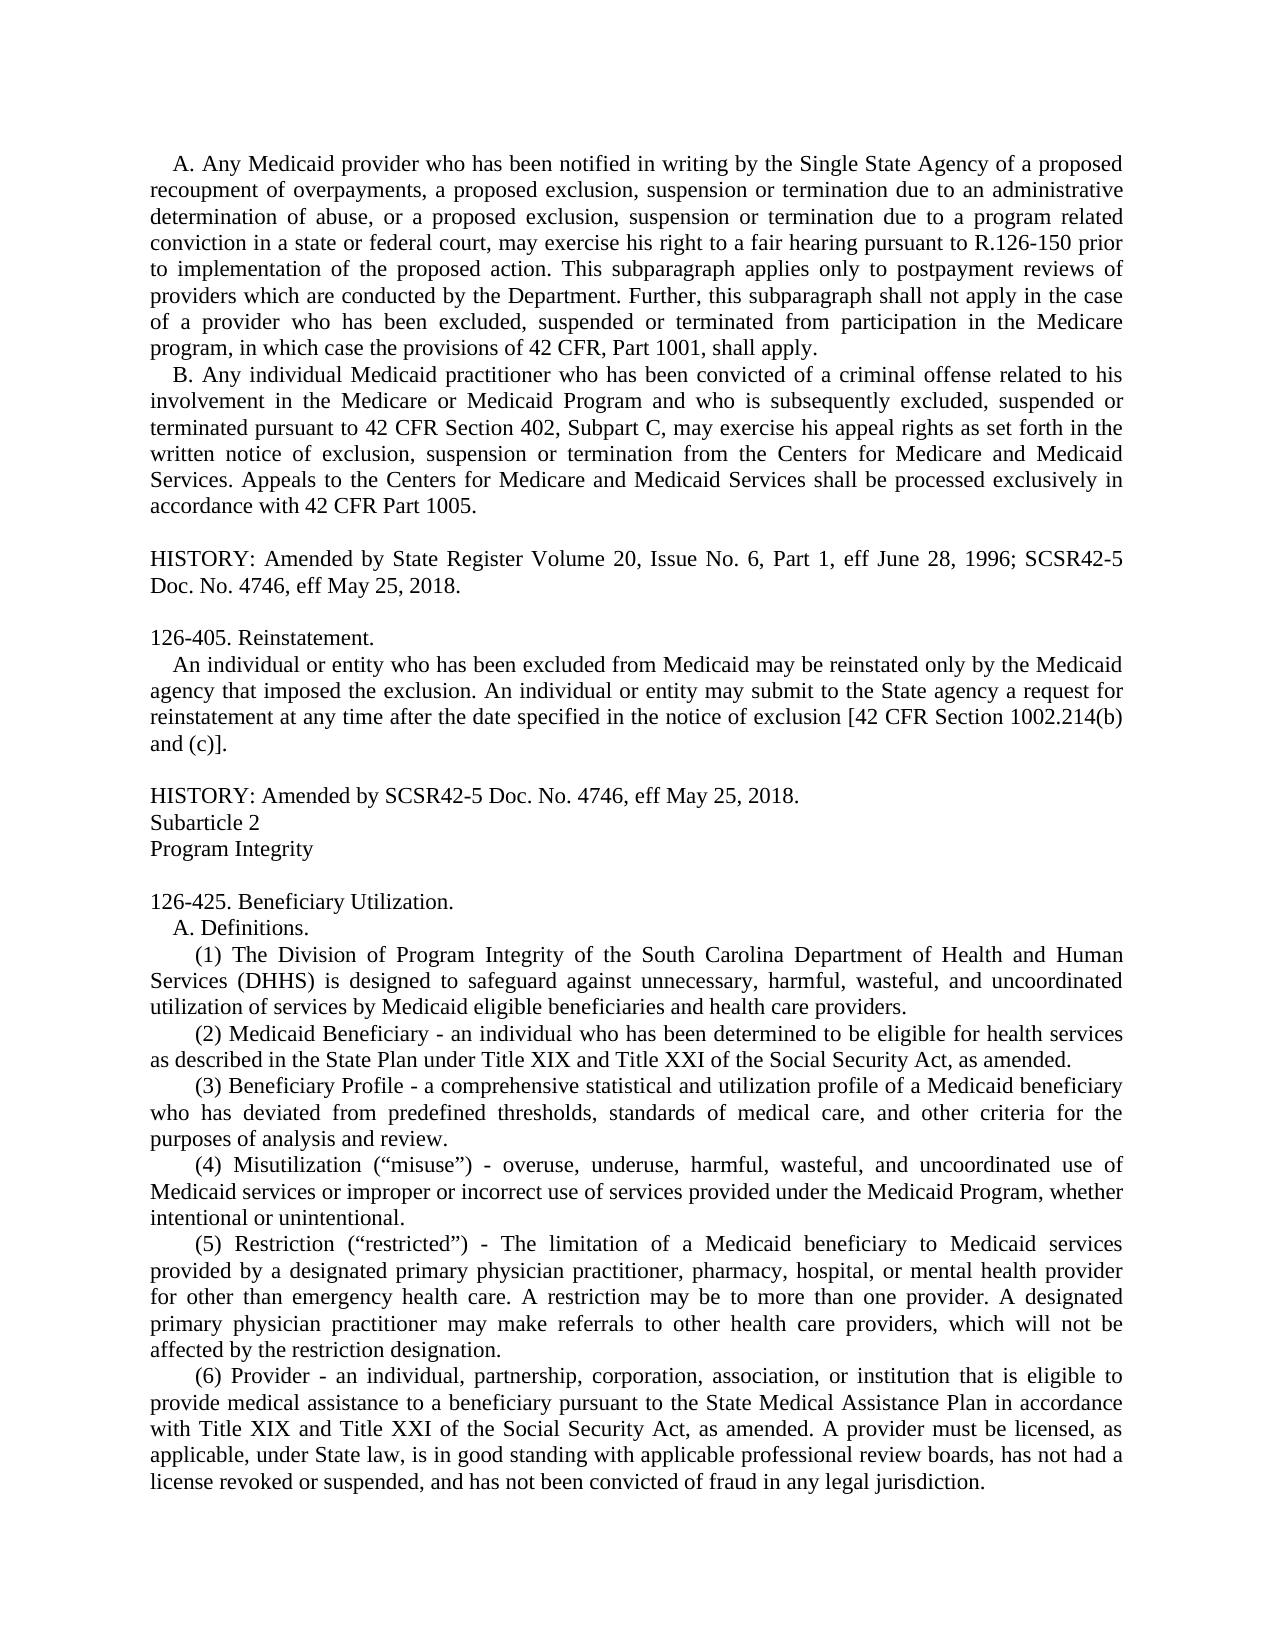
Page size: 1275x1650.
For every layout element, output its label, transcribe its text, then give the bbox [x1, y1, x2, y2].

text 126-425. Beneficiary Utilization. [150, 888, 1125, 914]
text (6) Provider - an individual, partnership, corporation, association, or institution that is eligible to provide medical assistance to a beneficiary pursuant to the State Medical Assistance Plan in accordance with Title XIX and Title XXI of the Social Security Act, as amended. A provider must be licensed, as applicable, under State law, is in good standing with applicable professional review boards, has not had a license revoked or suspended, and has not been convicted of fraud in any legal jurisdiction. [150, 1362, 1125, 1494]
text (1) The Division of Program Integrity of the South Carolina Department of Health and Human Services (DHHS) is designed to safeguard against unnecessary, harmful, wasteful, and uncoordinated utilization of services by Medicaid eligible beneficiaries and health care providers. [150, 941, 1125, 1020]
text (2) Medicaid Beneficiary - an individual who has been determined to be eligible for health services as described in the State Plan under Title XIX and Title XXI of the Social Security Act, as amended. [150, 1020, 1125, 1072]
text An individual or entity who has been excluded from Medicaid may be reinstated only by the Medicaid agency that imposed the exclusion. An individual or entity may submit to the State agency a request for reinstatement at any time after the date specified in the notice of exclusion [42 CFR Section 1002.214(b) and (c)]. [150, 651, 1125, 756]
text B. Any individual Medicaid practitioner who has been convicted of a criminal offense related to his involvement in the Medicare or Medicaid Program and who is subsequently excluded, suspended or terminated pursuant to 42 CFR Section 402, Subpart C, may exercise his appeal rights as set forth in the written notice of exclusion, suspension or termination from the Centers for Medicare and Medicaid Services. Appeals to the Centers for Medicare and Medicaid Services shall be processed exclusively in accordance with 42 CFR Part 1005. [150, 361, 1125, 519]
text 126-405. Reinstatement. [150, 624, 1125, 651]
text (4) Misutilization (“misuse”) - overuse, underuse, harmful, wasteful, and uncoordinated use of Medicaid services or improper or incorrect use of services provided under the Medicaid Program, whether intentional or unintentional. [150, 1151, 1125, 1231]
text A. Any Medicaid provider who has been notified in writing by the Single State Agency of a proposed recoupment of overpayments, a proposed exclusion, suspension or termination due to an administrative determination of abuse, or a proposed exclusion, suspension or termination due to a program related conviction in a state or federal court, may exercise his right to a fair hearing pursuant to R.126-150 prior to implementation of the proposed action. This subparagraph applies only to postpayment reviews of providers which are conducted by the Department. Further, this subparagraph shall not apply in the case of a provider who has been excluded, suspended or terminated from participation in the Medicare program, in which case the provisions of 42 CFR, Part 1001, shall apply. [150, 150, 1125, 361]
text Program Integrity [150, 835, 1125, 862]
text (5) Restriction (“restricted”) - The limitation of a Medicaid beneficiary to Medicaid services provided by a designated primary physician practitioner, pharmacy, hospital, or mental health provider for other than emergency health care. A restriction may be to more than one provider. A designated primary physician practitioner may make referrals to other health care providers, which will not be affected by the restriction designation. [150, 1231, 1125, 1362]
text Subarticle 2 [150, 809, 1125, 835]
text (3) Beneficiary Profile - a comprehensive statistical and utilization profile of a Medicaid beneficiary who has deviated from predefined thresholds, standards of medical care, and other criteria for the purposes of analysis and review. [150, 1072, 1125, 1151]
text HISTORY: Amended by State Register Volume 20, Issue No. 6, Part 1, eff June 28, 1996; SCSR42-5 Doc. No. 4746, eff May 25, 2018. [150, 545, 1125, 598]
text HISTORY: Amended by SCSR42-5 Doc. No. 4746, eff May 25, 2018. [150, 782, 1125, 809]
text A. Definitions. [150, 914, 1125, 941]
